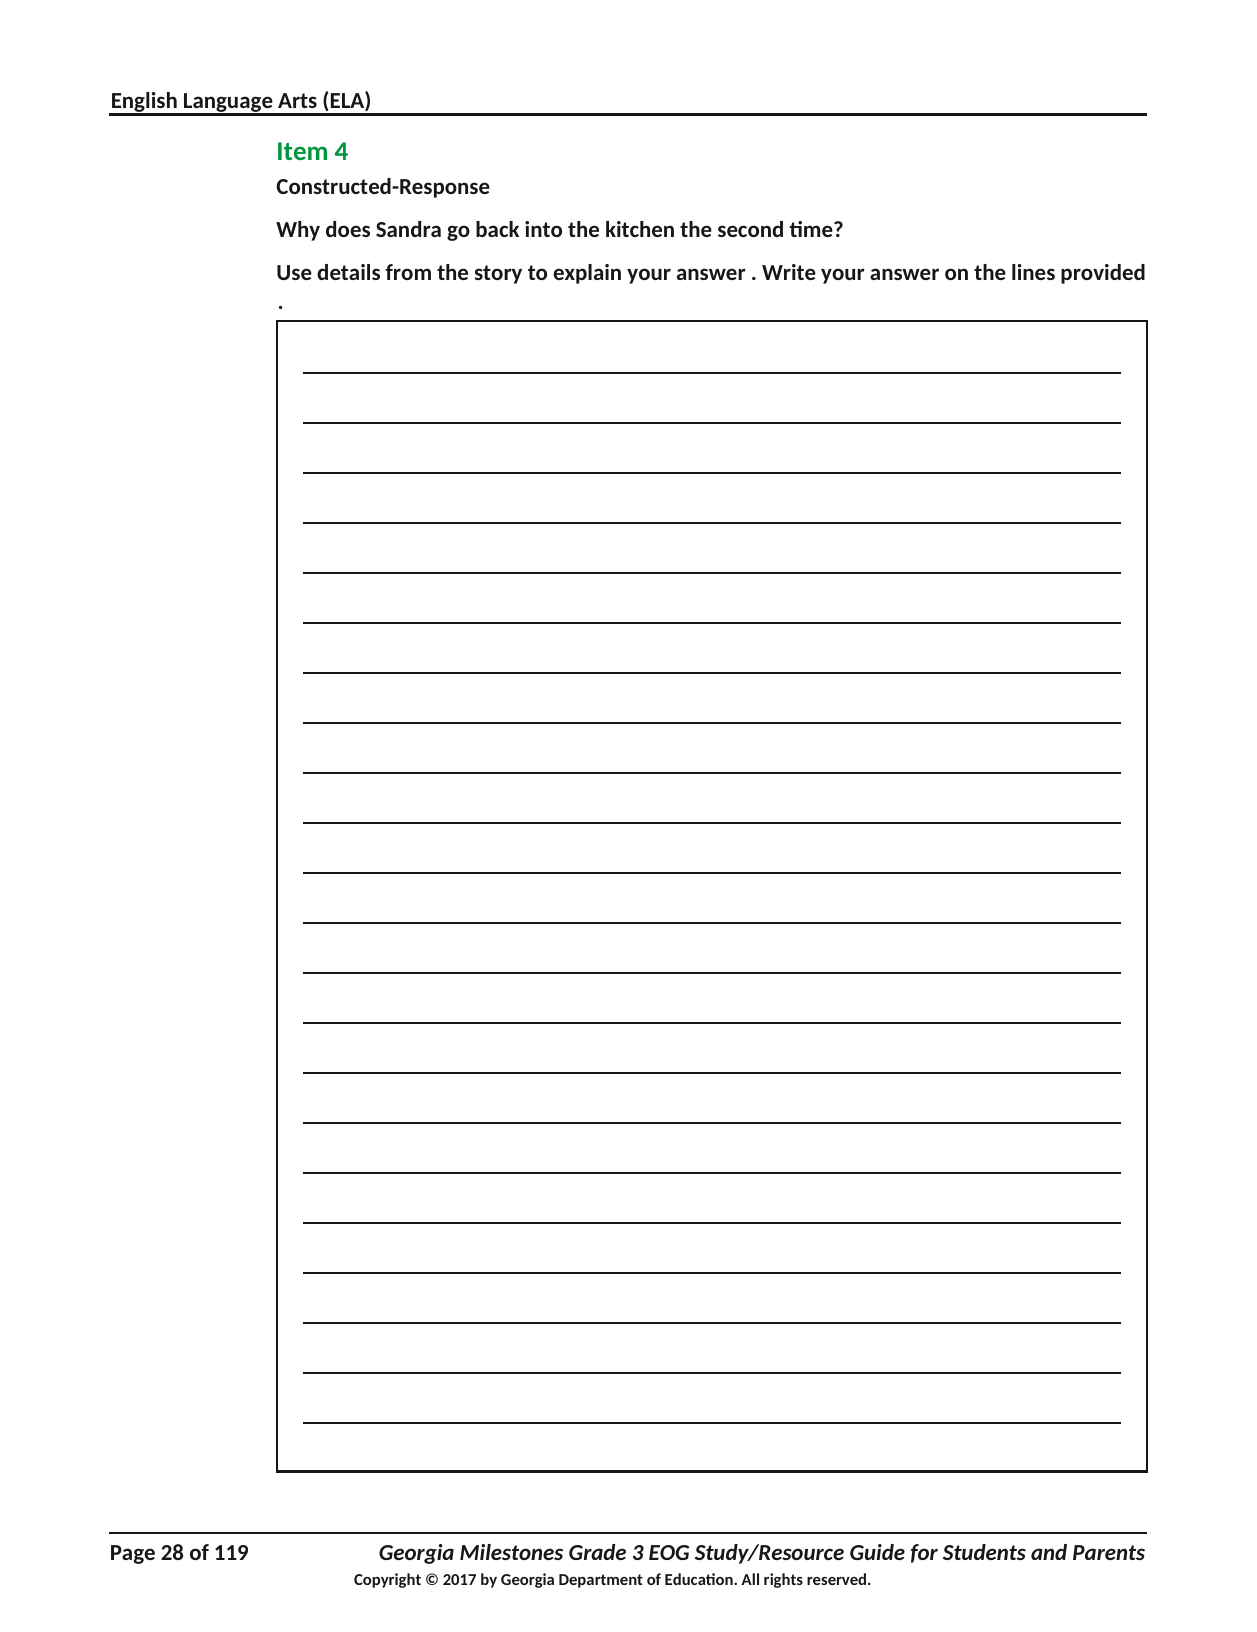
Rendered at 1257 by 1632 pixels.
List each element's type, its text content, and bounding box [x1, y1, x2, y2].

text Use details from the story to explain your answer . Write your answer on the lines provided . [276, 258, 1148, 315]
subtitle Item 4 [276, 134, 1148, 167]
text Why does Sandra go back into the kitchen the second time? [276, 215, 1148, 243]
text Constructed-Response [276, 172, 1148, 200]
